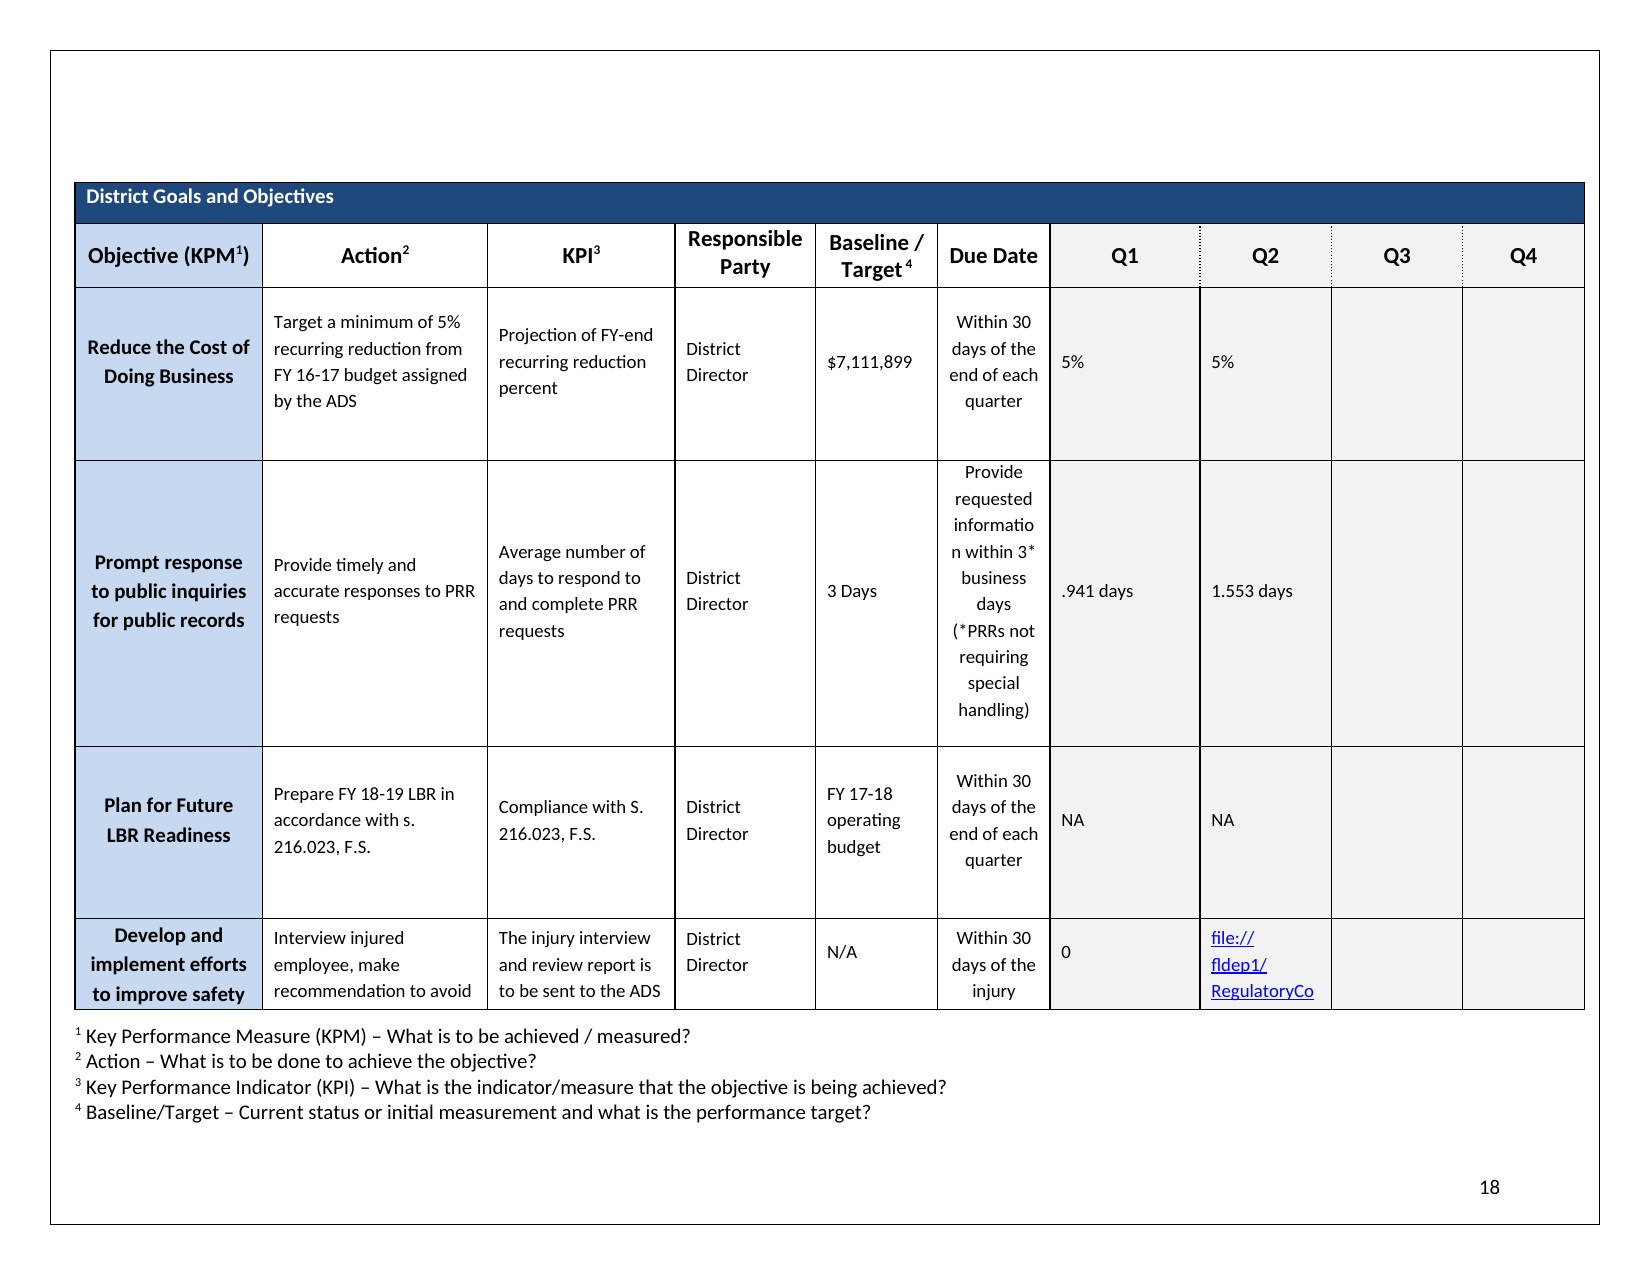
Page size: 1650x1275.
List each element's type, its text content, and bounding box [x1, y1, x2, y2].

table_cell District Director [676, 747, 815, 918]
table_cell Within 30 days of the injury occurring. [938, 919, 1049, 1009]
table_cell Prepare FY 18-19 LBR in accordance with s. 216.023, F.S. [263, 747, 487, 918]
table_cell NA [1201, 747, 1331, 918]
table_cell KPI [488, 224, 674, 287]
table_cell Plan for Future LBR Readiness [76, 747, 262, 918]
table_cell Projection of FY-end recurring reduction percent [488, 288, 674, 460]
table_cell $7,111,899 [816, 288, 937, 460]
table_cell Q4 [1463, 224, 1584, 287]
table_cell Prompt response to public inquiries for public records [76, 461, 262, 746]
table_cell Provide requested information within 3* business days (*PRRs not requiring special handling) [938, 461, 1049, 746]
table_cell 5% [1201, 288, 1331, 460]
table_cell 3 Days [816, 461, 937, 746]
table_cell [1463, 919, 1584, 1009]
table_cell Average number of days to respond to and complete PRR requests [488, 461, 674, 746]
table_cell 5% [1051, 288, 1199, 460]
table_cell NA [1051, 747, 1199, 918]
table_cell N/A [816, 919, 937, 1009]
table_cell Action [263, 224, 487, 287]
table_cell .941 days [1051, 461, 1199, 746]
table_cell Target a minimum of 5% recurring reduction from FY 16-17 budget assigned by the ADS [263, 288, 487, 460]
table_cell Objective (KPM) [76, 224, 262, 287]
table_cell Q3 [1331, 224, 1462, 287]
table_cell Within 30 days of the end of each quarter [938, 288, 1049, 460]
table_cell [1201, 919, 1331, 1009]
table_cell [1332, 288, 1462, 460]
table_cell [1332, 461, 1462, 746]
table_cell 0 [1051, 919, 1199, 1009]
table_cell Baseline / Target [816, 224, 937, 287]
table_cell [1463, 461, 1584, 746]
table_cell District Director [676, 288, 815, 460]
table_cell District Director [676, 461, 815, 746]
table_cell Reduce the Cost of Doing Business [76, 288, 262, 460]
table_cell Provide timely and accurate responses to PRR requests [263, 461, 487, 746]
table_cell FY 17-18 operating budget [816, 747, 937, 918]
table_cell 1.553 days [1201, 461, 1331, 746]
table_cell Q1 [1051, 224, 1200, 287]
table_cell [263, 919, 487, 1009]
table_cell Within 30 days of the end of each quarter [938, 747, 1049, 918]
table_cell Due Date [938, 224, 1049, 287]
table_cell Compliance with S. 216.023, F.S. [488, 747, 674, 918]
table_cell [1463, 288, 1584, 460]
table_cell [76, 919, 262, 1009]
table_cell [1463, 747, 1584, 918]
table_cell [488, 919, 674, 1009]
table_cell [1332, 747, 1462, 918]
table_cell District Director [676, 919, 815, 1009]
table_cell Q2 [1200, 224, 1331, 287]
table_header District Goals and Objectives [76, 183, 1584, 223]
table_cell Responsible Party [676, 224, 815, 287]
table_cell [1332, 919, 1462, 1009]
